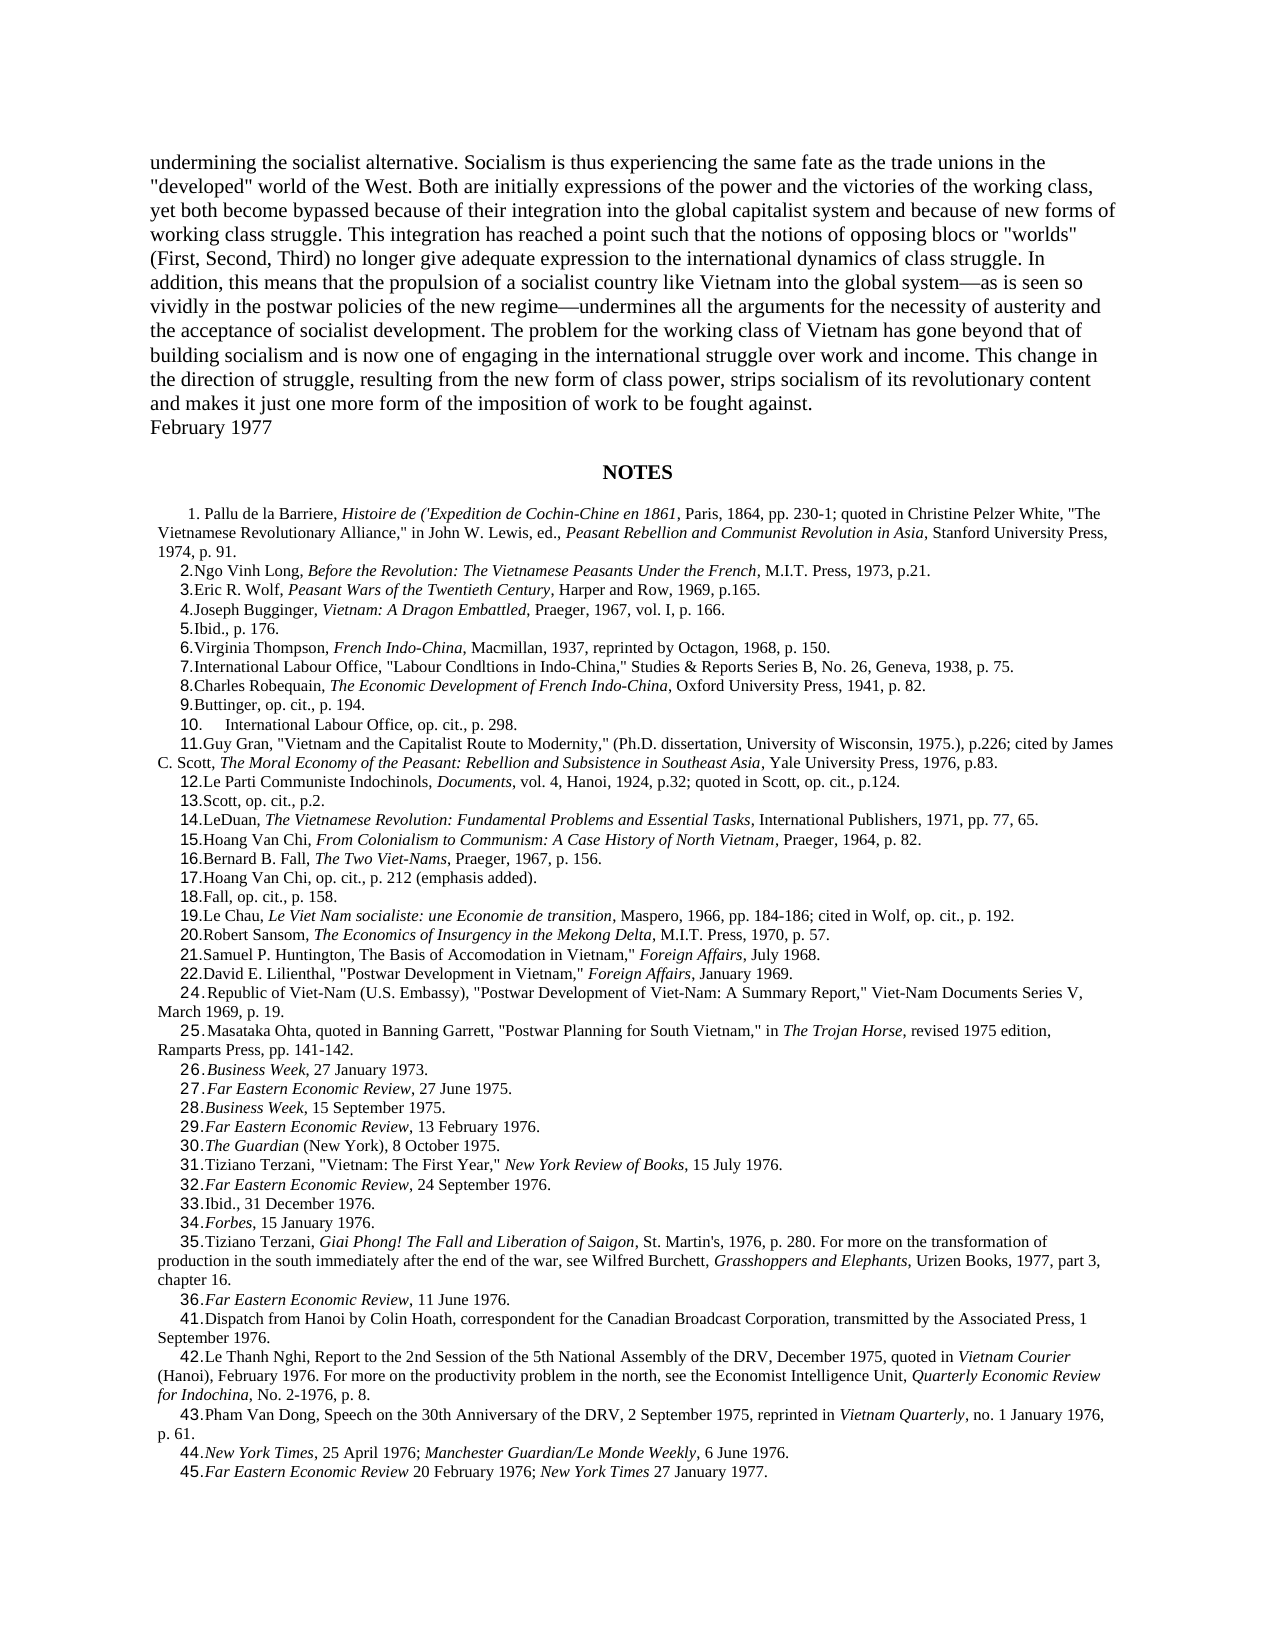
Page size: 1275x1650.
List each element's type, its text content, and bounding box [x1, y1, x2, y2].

list The Guardian (New York), 8 October 1975. [180, 1136, 1125, 1155]
list Far Eastern Economic Review, 24 September 1976. [157, 1174, 1125, 1193]
list Far Eastern Economic Review 20 February 1976; New York Times 27 January 1977. [150, 1462, 1117, 1481]
list LeDuan, The Vietnamese Revolution: Fundamental Problems and Essential Tasks, International Publishers, 1971, pp. 77, 65. [157, 810, 1117, 829]
list Scott, op. cit., p.2. [157, 791, 1125, 810]
list New York Times, 25 April 1976; Manchester Guardian/Le Monde Weekly, 6 June 1976. [150, 1443, 1117, 1462]
list Pham Van Dong, Speech on the 30th Anniversary of the DRV, 2 September 1975, reprinted in Vietnam Quarterly, no. 1 January 1976, p. 61. [157, 1404, 1117, 1443]
list Hoang Van Chi, From Colonialism to Communism: A Case History of North Vietnam, Praeger, 1964, p. 82. [157, 829, 1117, 848]
list Samuel P. Huntington, The Basis of Accomodation in Vietnam," Foreign Affairs, July 1968. [157, 944, 1117, 963]
list Far Eastern Economic Review, 13 February 1976. [180, 1117, 1125, 1136]
list Fall, op. cit., p. 158. [157, 887, 1125, 906]
list Le Parti Communiste Indochinols, Documents, vol. 4, Hanoi, 1924, p.32; quoted in Scott, op. cit., p.124. [157, 772, 1117, 791]
list Joseph Bugginger, Vietnam: A Dragon Embattled, Praeger, 1967, vol. I, p. 166. [157, 599, 1117, 618]
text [150, 150, 1117, 415]
list Le Thanh Nghi, Report to the 2nd Session of the 5th National Assembly of the DRV, December 1975, quoted in Vietnam Courier (Hanoi), February 1976. For more on the productivity problem in the north, see the Economist Intelligence Unit, Quarterly Economic Review for Indochina, No. 2-1976, p. 8. [157, 1347, 1117, 1404]
list Far Eastern Economic Review, 27 June 1975. [157, 1078, 1125, 1098]
list Forbes, 15 January 1976. [157, 1213, 1125, 1232]
list Le Chau, Le Viet Nam socialiste: une Economie de transition, Maspero, 1966, pp. 184-186; cited in Wolf, op. cit., p. 192. [157, 906, 1117, 925]
list Business Week, 15 September 1975. [157, 1098, 1125, 1117]
list Republic of Viet-Nam (U.S. Embassy), "Postwar Development of Viet-Nam: A Summary Report," Viet-Nam Documents Series V, March 1969, p. 19. [157, 983, 1117, 1021]
list Bernard B. Fall, The Two Viet-Nams, Praeger, 1967, p. 156. [157, 848, 1125, 868]
list Hoang Van Chi, op. cit., p. 212 (emphasis added). [157, 868, 1125, 887]
list Buttinger, op. cit., p. 194. [157, 695, 1125, 714]
list Tiziano Terzani, "Vietnam: The First Year," New York Review of Books, 15 July 1976. [157, 1155, 1117, 1174]
text February 1977 [150, 415, 1117, 439]
text 1. Pallu de la Barriere, Histoire de ('Expedition de Cochin-Chine en 1861, Paris, 1864, pp. 230-1; quoted in Christine Pelzer White, "The Vietnamese Revolutionary Alliance," in John W. Lewis, ed., Peasant Rebellion and Communist Revolution in Asia, Stanford University Press, 1974, p. 91. [157, 503, 1117, 561]
list Tiziano Terzani, Giai Phong! The Fall and Liberation of Saigon, St. Martin's, 1976, p. 280. For more on the transformation of production in the south immediately after the end of the war, see Wilfred Burchett, Grasshoppers and Elephants, Urizen Books, 1977, part 3, chapter 16. [157, 1232, 1117, 1289]
list Charles Robequain, The Economic Development of French Indo-China, Oxford University Press, 1941, p. 82. [157, 676, 1117, 695]
list David E. Lilienthal, "Postwar Development in Vietnam," Foreign Affairs, January 1969. [157, 963, 1117, 983]
list Ngo Vinh Long, Before the Revolution: The Vietnamese Peasants Under the French, M.I.T. Press, 1973, p.21. [157, 561, 1117, 580]
list Ibid., p. 176. [157, 618, 1125, 638]
list Business Week, 27 January 1973. [157, 1059, 1125, 1078]
text NOTES [150, 460, 1125, 484]
list Far Eastern Economic Review, 11 June 1976. [157, 1289, 1125, 1308]
list Robert Sansom, The Economics of Insurgency in the Mekong Delta, M.I.T. Press, 1970, p. 57. [157, 925, 1117, 944]
list Guy Gran, "Vietnam and the Capitalist Route to Modernity," (Ph.D. dissertation, University of Wisconsin, 1975.), p.226; cited by James C. Scott, The Moral Economy of the Peasant: Rebellion and Subsistence in Southeast Asia, Yale University Press, 1976, p.83. [157, 733, 1117, 772]
list Eric R. Wolf, Peasant Wars of the Twentieth Century, Harper and Row, 1969, p.165. [157, 580, 1117, 599]
list Ibid., 31 December 1976. [157, 1193, 1125, 1213]
list Virginia Thompson, French Indo-China, Macmillan, 1937, reprinted by Octagon, 1968, p. 150. [157, 638, 1117, 657]
list Dispatch from Hanoi by Colin Hoath, correspondent for the Canadian Broadcast Corporation, transmitted by the Associated Press, 1 September 1976. [157, 1308, 1117, 1347]
list Masataka Ohta, quoted in Banning Garrett, "Postwar Planning for South Vietnam," in The Trojan Horse, revised 1975 edition, Ramparts Press, pp. 141-142. [157, 1021, 1117, 1059]
list International Labour Office, op. cit., p. 298. [157, 714, 1125, 733]
list International Labour Office, "Labour Condltions in Indo-China," Studies & Reports Series B, No. 26, Geneva, 1938, p. 75. [157, 657, 1117, 676]
